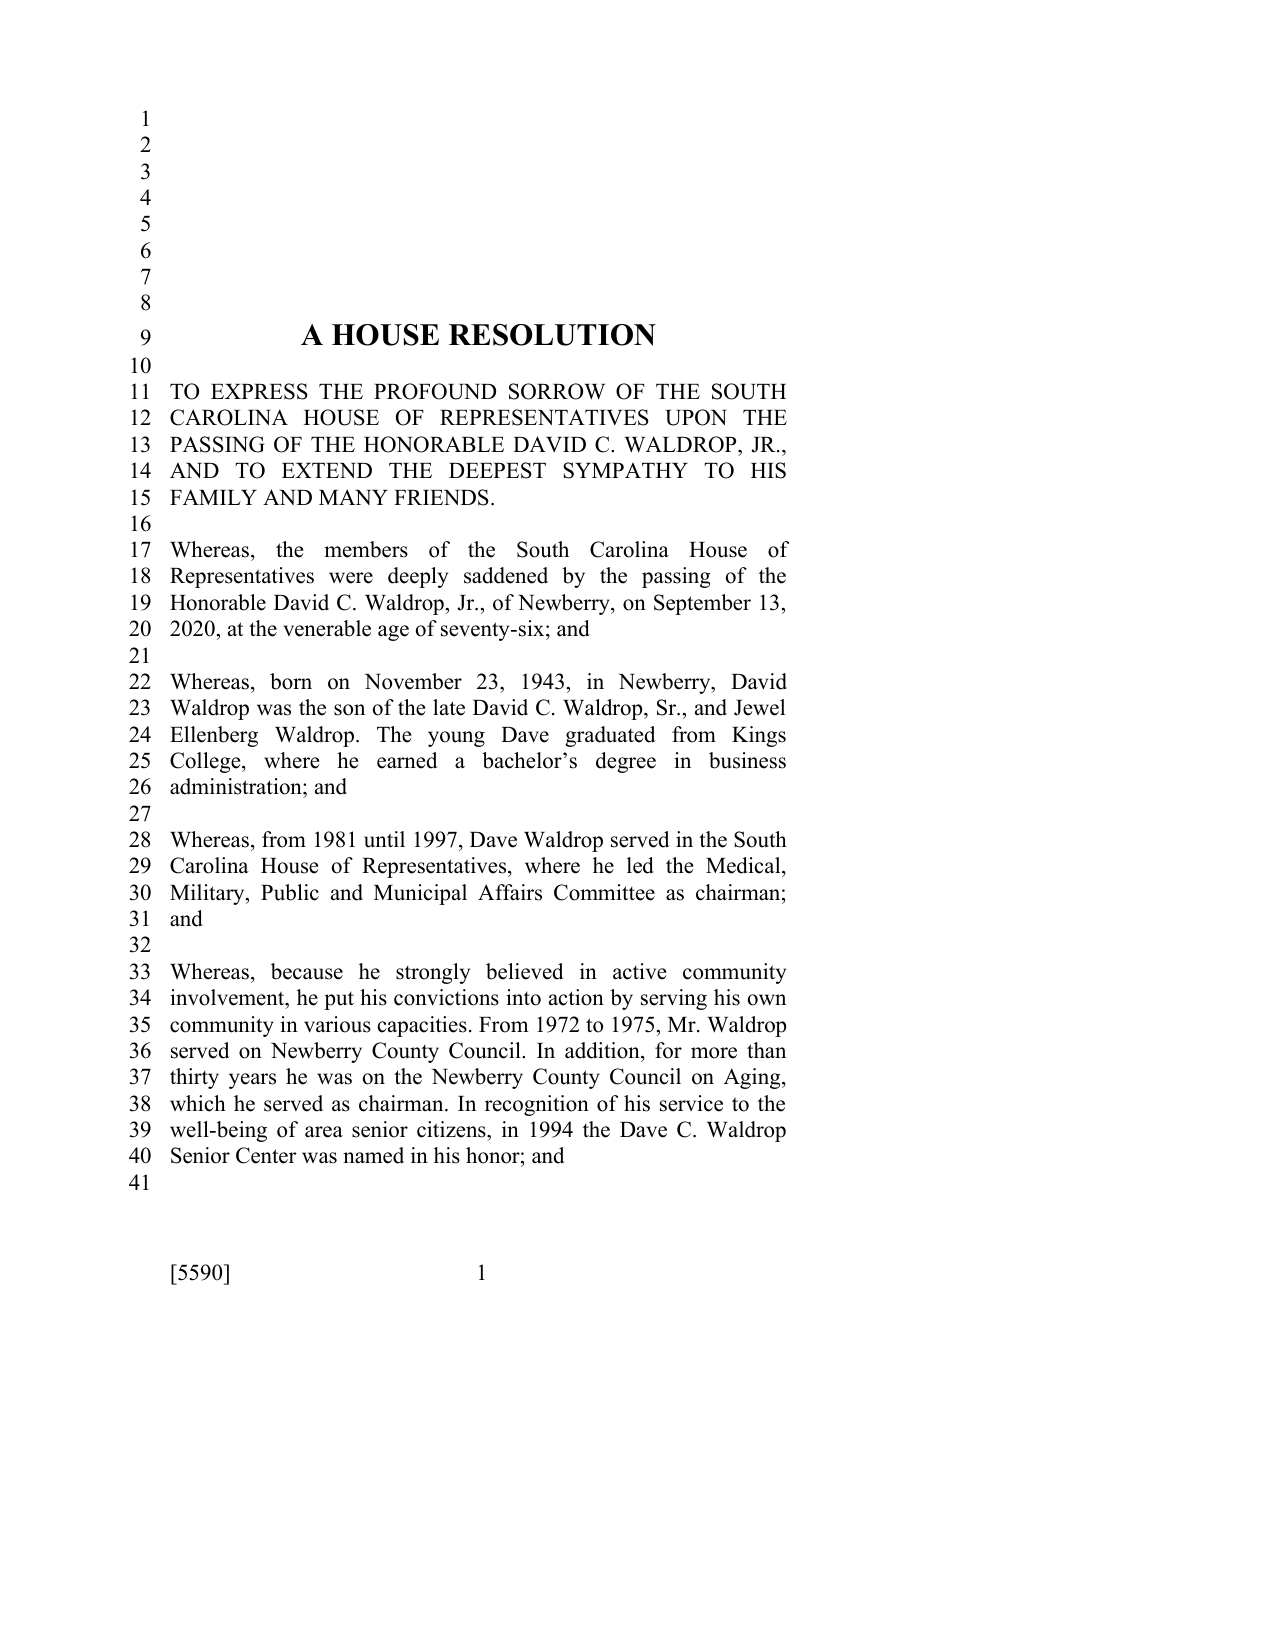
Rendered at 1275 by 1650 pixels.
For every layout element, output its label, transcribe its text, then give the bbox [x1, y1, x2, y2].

text TO EXPRESS THE PROFOUND SORROW OF THE SOUTH CAROLINA HOUSE OF REPRESENTATIVES UPON THE PASSING OF THE HONORABLE DAVID C. WALDROP, JR., AND TO EXTEND THE DEEPEST SYMPATHY TO HIS FAMILY AND MANY FRIENDS. [169, 378, 787, 510]
text A HOUSE RESOLUTION [169, 316, 787, 352]
text Whereas, from 1981 until 1997, Dave Waldrop served in the South Carolina House of Representatives, where he led the Medical, Military, Public and Municipal Affairs Committee as chairman; and [169, 826, 787, 932]
text Whereas, the members of the South Carolina House of Representatives were deeply saddened by the passing of the Honorable David C. Waldrop, Jr., of Newberry, on September 13, 2020, at the venerable age of seventy-six; and [169, 536, 787, 642]
text Whereas, born on November 23, 1943, in Newberry, David Waldrop was the son of the late David C. Waldrop, Sr., and Jewel Ellenberg Waldrop. The young Dave graduated from Kings College, where he earned a bachelor’s degree in business administration; and [169, 668, 787, 800]
text Whereas, because he strongly believed in active community involvement, he put his convictions into action by serving his own community in various capacities. From 1972 to 1975, Mr. Waldrop served on Newberry County Council. In addition, for more than thirty years he was on the Newberry County Council on Aging, which he served as chairman. In recognition of his service to the well-being of area senior citizens, in 1994 the Dave C. Waldrop Senior Center was named in his honor; and [169, 958, 787, 1169]
